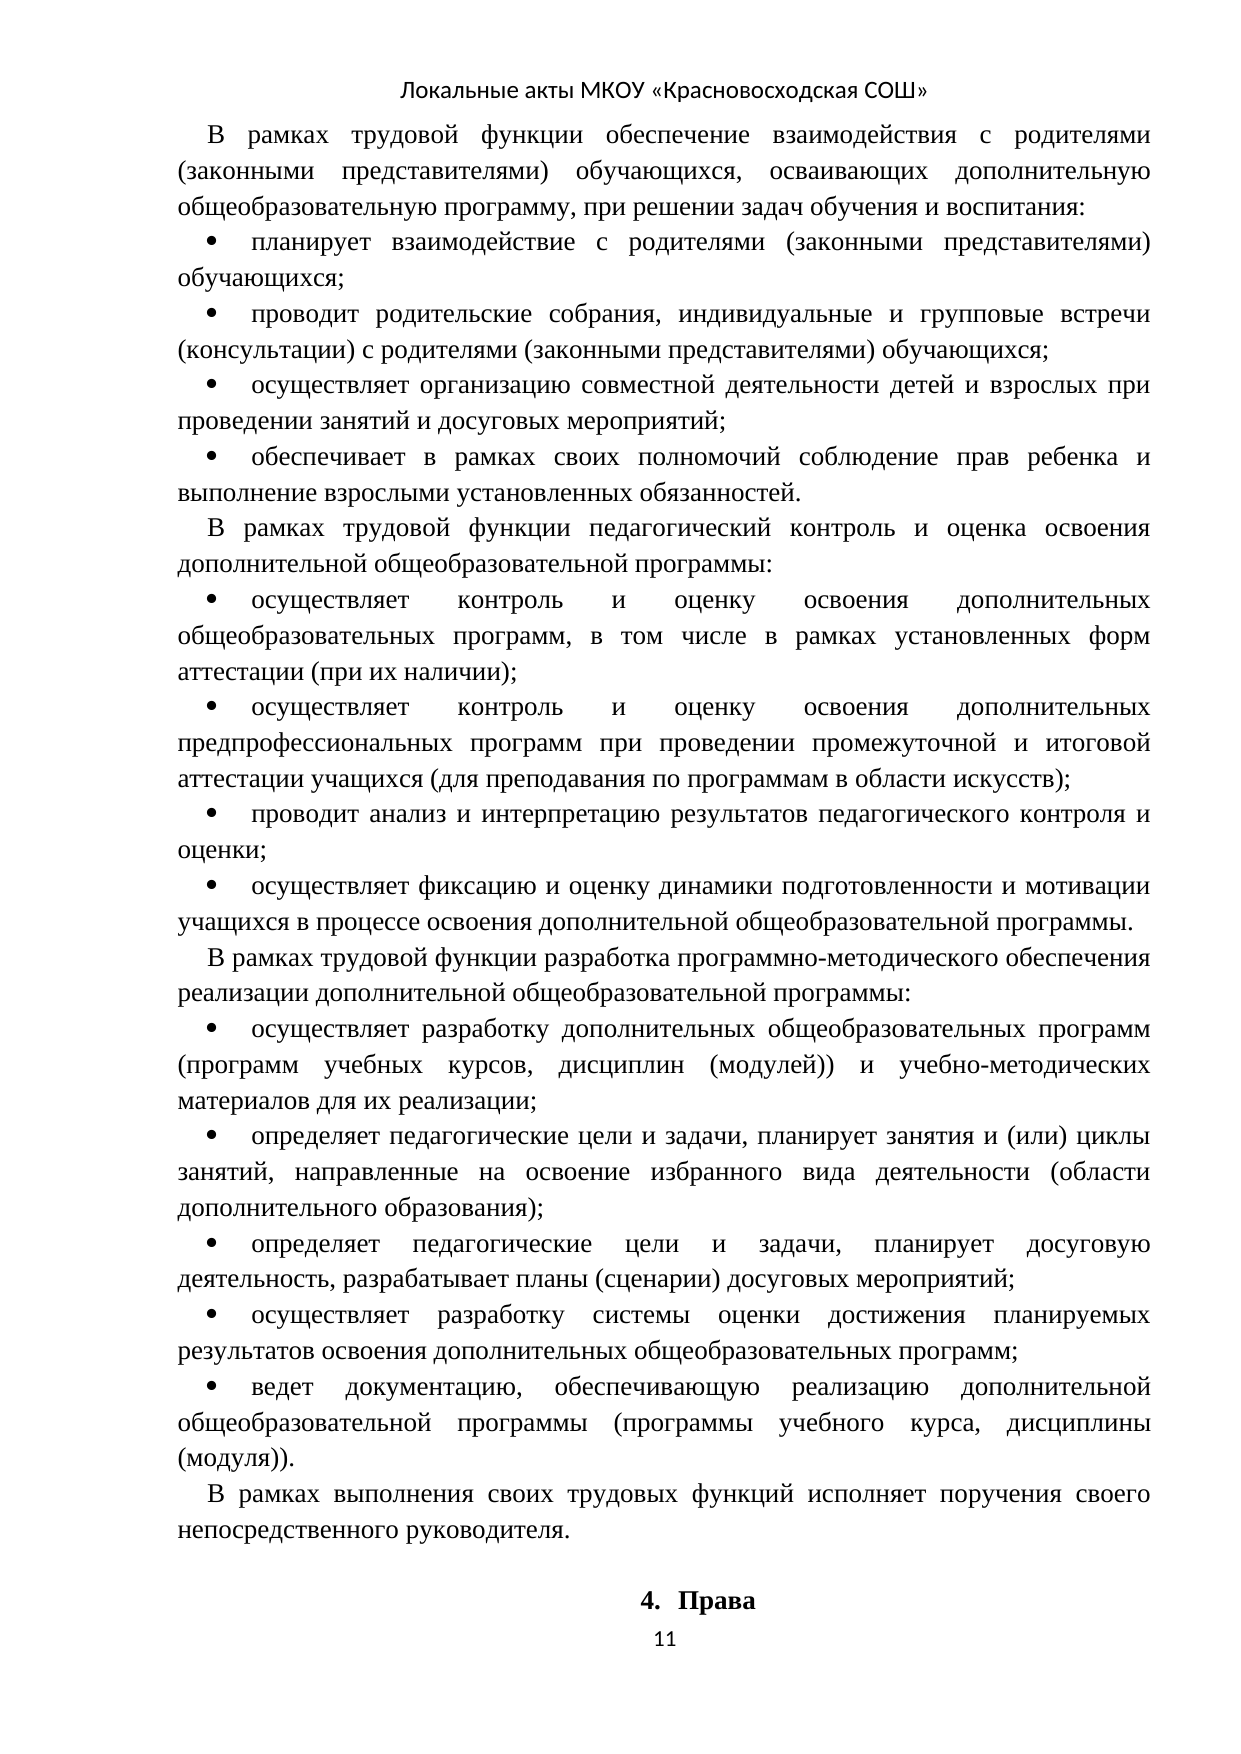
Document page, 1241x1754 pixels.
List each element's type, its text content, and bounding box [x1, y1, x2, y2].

text В рамках трудовой функции обеспечение взаимодействия с родителями (законными представителями) обучающихся, осваивающих дополнительную общеобразовательную программу, при решении задач обучения и воспитания: [177, 118, 1152, 221]
list определяет педагогические цели и задачи, планирует досуговую деятельность, разрабатывает планы (сценарии) досуговых мероприятий; [177, 1227, 1152, 1294]
list ведет документацию, обеспечивающую реализацию дополнительной общеобразовательной программы (программы учебного курса, дисциплины (модуля)). [177, 1370, 1152, 1473]
list осуществляет разработку системы оценки достижения планируемых результатов освоения дополнительных общеобразовательных программ; [177, 1298, 1152, 1365]
list осуществляет контроль и оценку освоения дополнительных общеобразовательных программ, в том числе в рамках установленных форм аттестации (при их наличии); [177, 583, 1152, 686]
text В рамках трудовой функции педагогический контроль и оценка освоения дополнительной общеобразовательной программы: [177, 512, 1152, 578]
list проводит анализ и интерпретацию результатов педагогического контроля и оценки; [177, 798, 1152, 864]
list осуществляет разработку дополнительных общеобразовательных программ (программ учебных курсов, дисциплин (модулей)) и учебно-методических материалов для их реализации; [177, 1012, 1152, 1115]
list проводит родительские собрания, индивидуальные и групповые встречи (консультации) с родителями (законными представителями) обучающихся; [177, 297, 1152, 364]
list обеспечивает в рамках своих полномочий соблюдение прав ребенка и выполнение взрослыми установленных обязанностей. [177, 440, 1152, 507]
text В рамках выполнения своих трудовых функций исполняет поручения своего непосредственного руководителя. [177, 1477, 1152, 1544]
list определяет педагогические цели и задачи, планирует занятия и (или) циклы занятий, направленные на освоение избранного вида деятельности (области дополнительного образования); [177, 1119, 1152, 1222]
list осуществляет организацию совместной деятельности детей и взрослых при проведении занятий и досуговых мероприятий; [177, 368, 1152, 435]
list осуществляет контроль и оценку освоения дополнительных предпрофессиональных программ при проведении промежуточной и итоговой аттестации учащихся (для преподавания по программам в области искусств); [177, 690, 1152, 793]
list Права [244, 1584, 1152, 1616]
list осуществляет фиксацию и оценку динамики подготовленности и мотивации учащихся в процессе освоения дополнительной общеобразовательной программы. [177, 869, 1152, 936]
list планирует взаимодействие с родителями (законными представителями) обучающихся; [177, 225, 1152, 292]
text В рамках трудовой функции разработка программно-методического обеспечения реализации дополнительной общеобразовательной программы: [177, 941, 1152, 1008]
